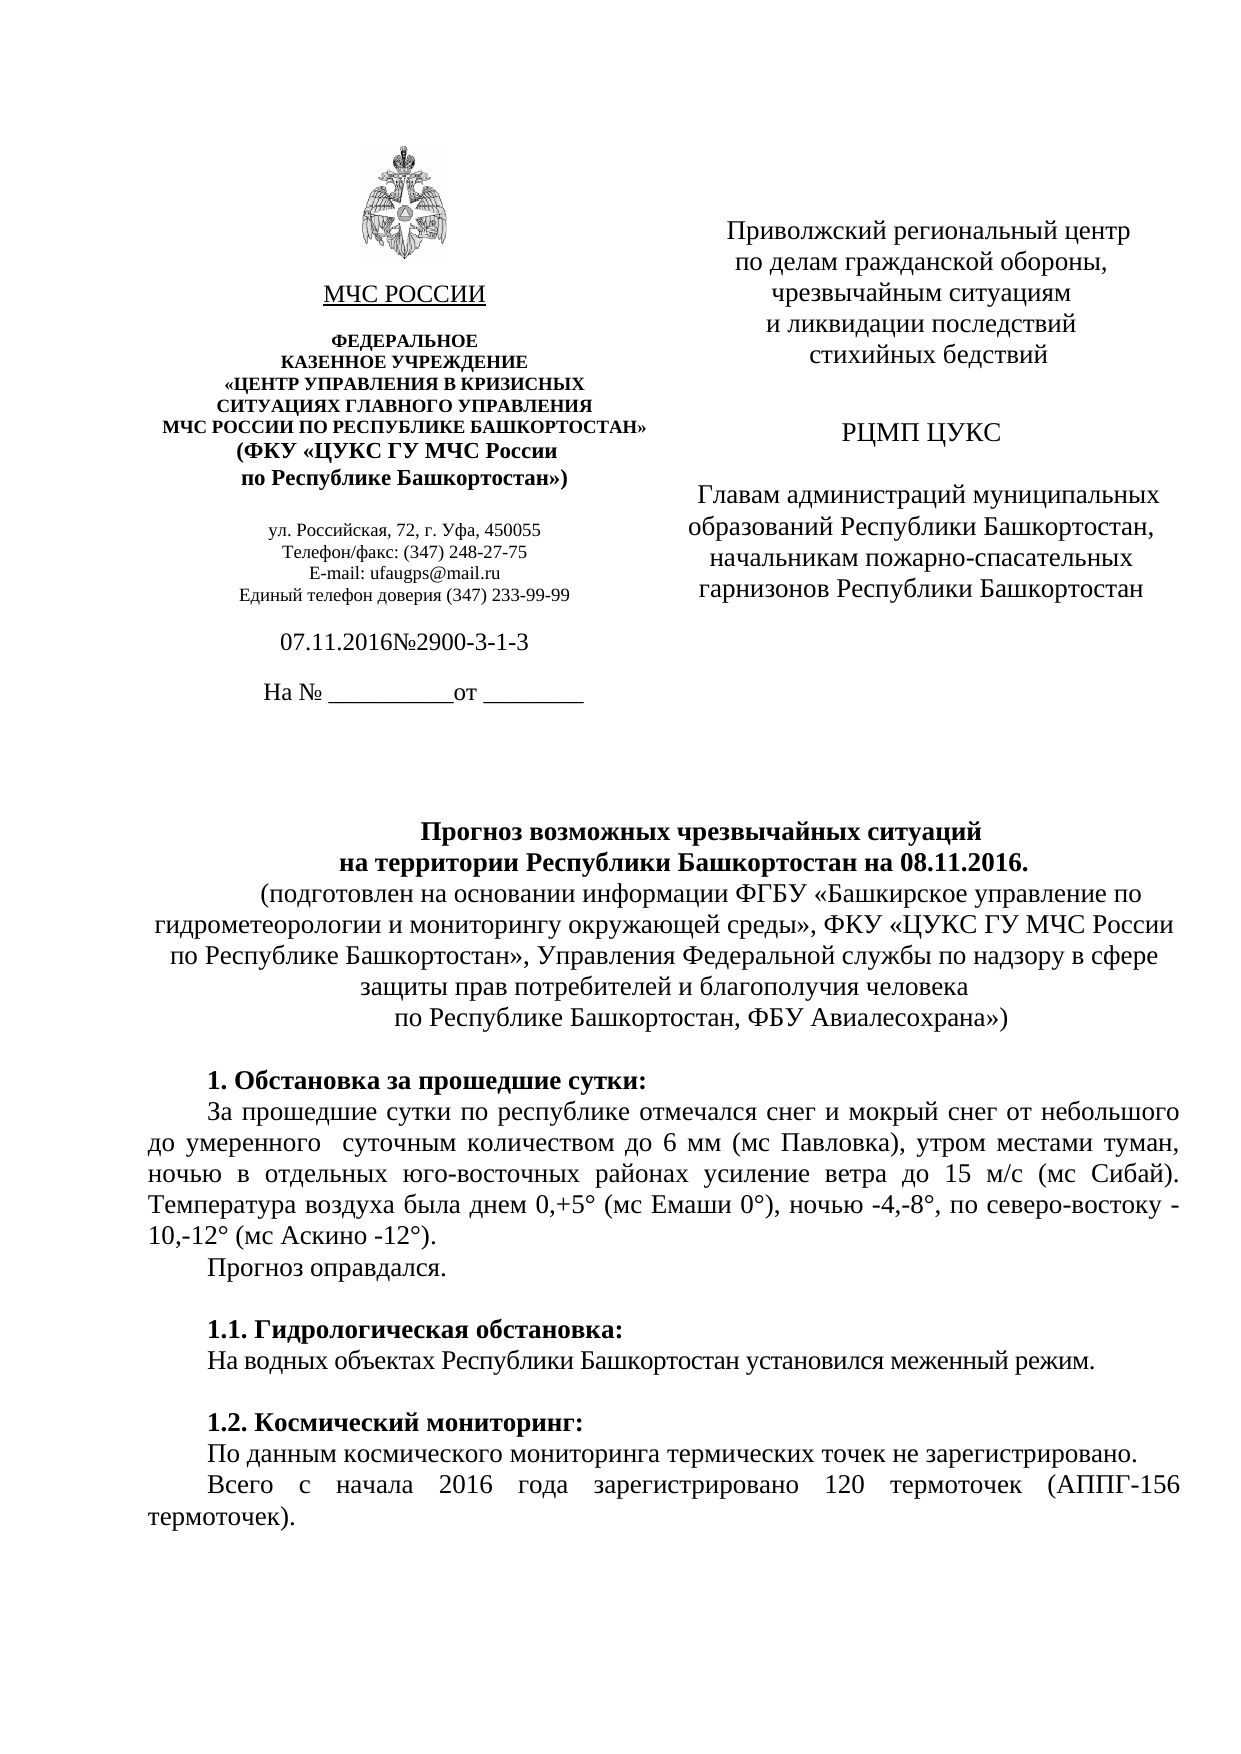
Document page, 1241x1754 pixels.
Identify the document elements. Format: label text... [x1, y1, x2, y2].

text На водных объектах Республики Башкортостан установился меженный режим. [148, 1344, 1181, 1375]
text Всего с начала 2016 года зарегистрировано 120 термоточек (АППГ-156 термоточек). [148, 1469, 1181, 1531]
table_header МЧС РОССИИ ФЕДЕРАЛЬНОЕ КАЗЕННОЕ УЧРЕЖДЕНИЕ «ЦЕНТР УПРАВЛЕНИЯ В КРИЗИСНЫХ СИТУАЦИЯХ ГЛАВНОГО УПРАВЛЕНИЯ МЧС РОССИИ ПО РЕСПУБЛИКЕ БАШКОРТОСТАН» (ФКУ «ЦУКС ГУ МЧС России по Республике Башкортостан») ул. Российская, 72, г. Уфа, 450055 Телефон/факс: (347) 248-27-75 E-mail: ufaugps@mail.ru Единый телефон доверия (347) 233-99-99 07.11.2016№2900-3-1-3 На № __________от ________ [148, 147, 661, 752]
text За прошедшие сутки по республике отмечался снег и мокрый снег от небольшого до умеренного суточным количеством до 6 мм (мс Павловка), утром местами туман, ночью в отдельных юго-восточных районах усиление ветра до 15 м/с (мс Сибай). Температура воздуха была днем 0,+5° (мс Емаши 0°), ночью -4,-8°, по северо-востоку -10,-12° (мс Аскино -12°). [148, 1095, 1181, 1251]
table_header Приволжский региональный центр по делам гражданской обороны, чрезвычайным ситуациям и ликвидации последствий стихийных бедствий РЦМП ЦУКС Главам администраций муниципальных образований Республики Башкортостан, начальникам пожарно-спасательных гарнизонов Республики Башкортостан [661, 147, 1181, 752]
text (подготовлен на основании информации ФГБУ «Башкирское управление по гидрометеорологии и мониторингу окружающей среды», ФКУ «ЦУКС ГУ МЧС России по Республике Башкортостан», Управления Федеральной службы по надзору в сфере защиты прав потребителей и благополучия человека [148, 877, 1181, 1001]
text 1.2. Космический мониторинг: [207, 1406, 1181, 1437]
text 1.1. Гидрологическая обстановка: [207, 1313, 1181, 1344]
text По данным космического мониторинга термических точек не зарегистрировано. [148, 1437, 1181, 1469]
text Прогноз оправдался. [148, 1251, 1181, 1282]
text 1. Обстановка за прошедшие сутки: [148, 1064, 1181, 1095]
text Прогноз возможных чрезвычайных ситуаций [148, 814, 1181, 846]
text на территории Республики Башкортостан на 08.11.2016. [148, 846, 1146, 877]
text по Республике Башкортостан, ФБУ Авиалесохрана») [148, 1001, 1181, 1033]
